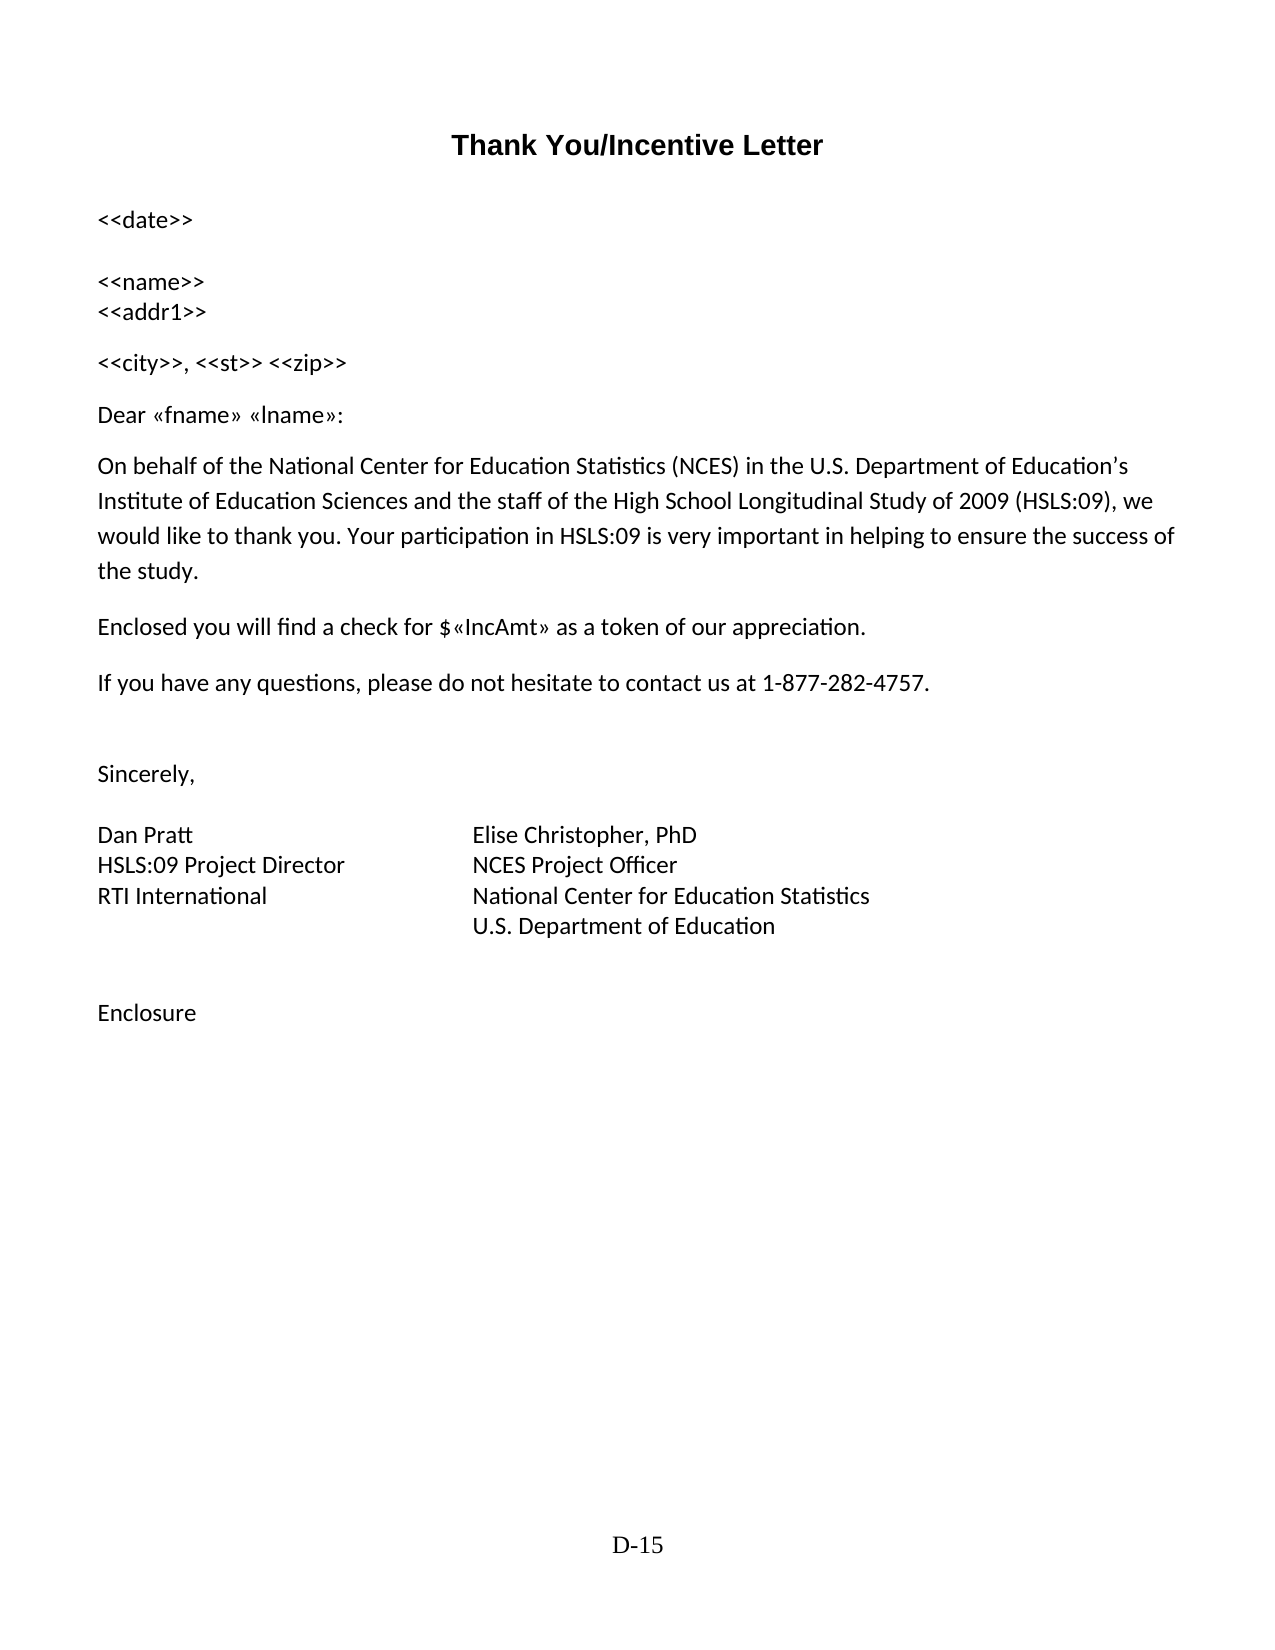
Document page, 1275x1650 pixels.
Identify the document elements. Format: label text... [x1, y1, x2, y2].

text Enclosure [97, 997, 1177, 1027]
text <<addr1>> [97, 296, 1177, 327]
text Sincerely, [97, 758, 1177, 788]
text Enclosed you will find a check for $«IncAmt» as a token of our appreciation. [97, 611, 1177, 642]
text Dan Pratt Elise Christopher, PhD [97, 819, 1177, 849]
subtitle Thank You/Incentive Letter [97, 128, 1177, 162]
text RTI International National Center for Education Statistics [97, 880, 1177, 910]
text If you have any questions, please do not hesitate to contact us at 1-877-282-4757. [97, 667, 1177, 697]
text <<name>> [97, 266, 1177, 296]
text U.S. Department of Education [97, 910, 1177, 941]
text HSLS:09 Project Director NCES Project Officer [97, 849, 1177, 880]
text <<date>> [97, 204, 1177, 235]
text <<city>>, <<st>> <<zip>> [97, 347, 1177, 378]
text Dear «fname» «lname»: [97, 399, 1177, 429]
text On behalf of the National Center for Education Statistics (NCES) in the U.S. Department of Education’s Institute of Education Sciences and the staff of the High School Longitudinal Study of 2009 (HSLS:09), we would like to thank you. Your participation in HSLS:09 is very important in helping to ensure the success of the study. [97, 450, 1177, 586]
